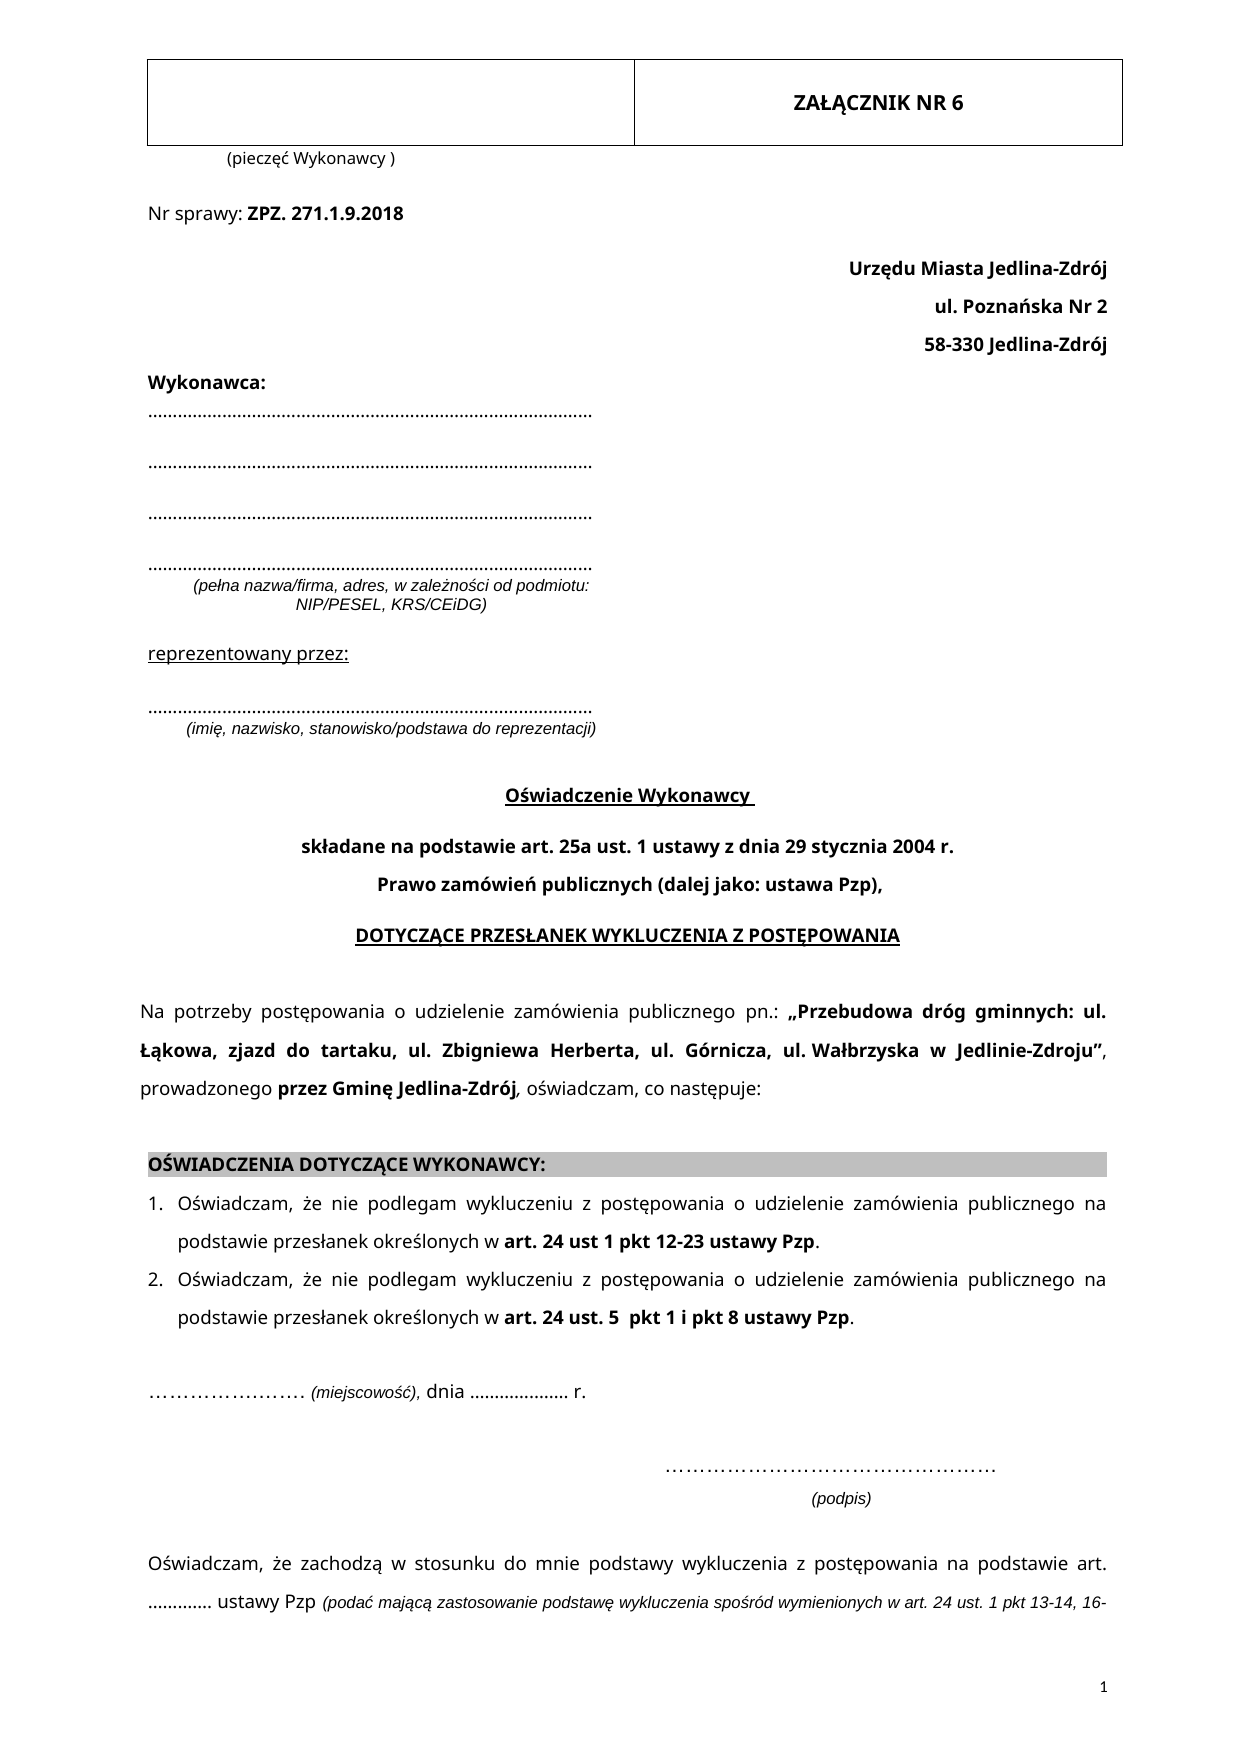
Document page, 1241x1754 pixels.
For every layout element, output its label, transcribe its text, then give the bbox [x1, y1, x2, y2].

text (imię, nazwisko, stanowisko/podstawa do reprezentacji) [148, 718, 635, 738]
text ……………………………………………………………………………… [148, 448, 694, 474]
text Prawo zamówień publicznych (dalej jako: ustawa Pzp), [148, 872, 1107, 897]
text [148, 1550, 1107, 1614]
text ……………………………………………………………………………… [148, 397, 635, 423]
text DOTYCZĄCE PRZESŁANEK WYKLUCZENIA Z POSTĘPOWANIA [148, 922, 1107, 948]
text NIP/PESEL, KRS/CEiDG) [148, 595, 635, 614]
text reprezentowany przez: [148, 640, 1107, 665]
text składane na podstawie art. 25a ust. 1 ustawy z dnia 29 stycznia 2004 r. [148, 833, 1107, 859]
text Nr sprawy: ZPZ. 271.1.9.2018 [148, 200, 1107, 226]
list Oświadczam, że nie podlegam wykluczeniu z postępowania o udzielenie zamówienia publicznego na podstawie przesłanek określonych w art. 24 ust 1 pkt 12-23 ustawy Pzp. [148, 1190, 1107, 1254]
text (pełna nazwa/firma, adres, w zależności od podmiotu: [148, 576, 635, 595]
text ……………………………………………………………………………… [148, 499, 635, 525]
list Oświadczam, że nie podlegam wykluczeniu z postępowania o udzielenie zamówienia publicznego na podstawie przesłanek określonych w art. 24 ust. 5 pkt 1 i pkt 8 ustawy Pzp. [148, 1266, 1107, 1330]
text Wykonawca: [148, 369, 1107, 395]
table_header [148, 60, 634, 145]
text ……………………………………………………………………………… [148, 550, 694, 576]
text ………………………………………… [148, 1453, 1107, 1477]
text (podpis) [738, 1489, 1107, 1508]
text Urzędu Miasta Jedlina-Zdrój [148, 255, 1107, 280]
text Na potrzeby postępowania o udzielenie zamówienia publicznego pn.: „Przebudowa dróg gminnych: ul. Łąkowa, zjazd do tartaku, ul. Zbigniewa Herberta, ul. Górnicza, ul. Wałbrzyska w Jedlinie-Zdroju”, prowadzonego przez Gminę Jedlina-Zdrój, oświadczam, co następuje: [140, 999, 1107, 1101]
text ul. Poznańska Nr 2 [148, 293, 1107, 319]
text …………….……. (miejscowość), dnia ………….……. r. [148, 1379, 1107, 1404]
text Oświadczenie Wykonawcy [148, 783, 1107, 808]
text OŚWIADCZENIA DOTYCZĄCE WYKONAWCY: [148, 1152, 1107, 1177]
table_header ZAŁĄCZNIK NR 6 [635, 60, 1122, 145]
text (pieczęć Wykonawcy ) [148, 146, 1107, 169]
text ……………………………………………………………………………… [148, 693, 635, 718]
text 58-330 Jedlina-Zdrój [148, 331, 1107, 357]
